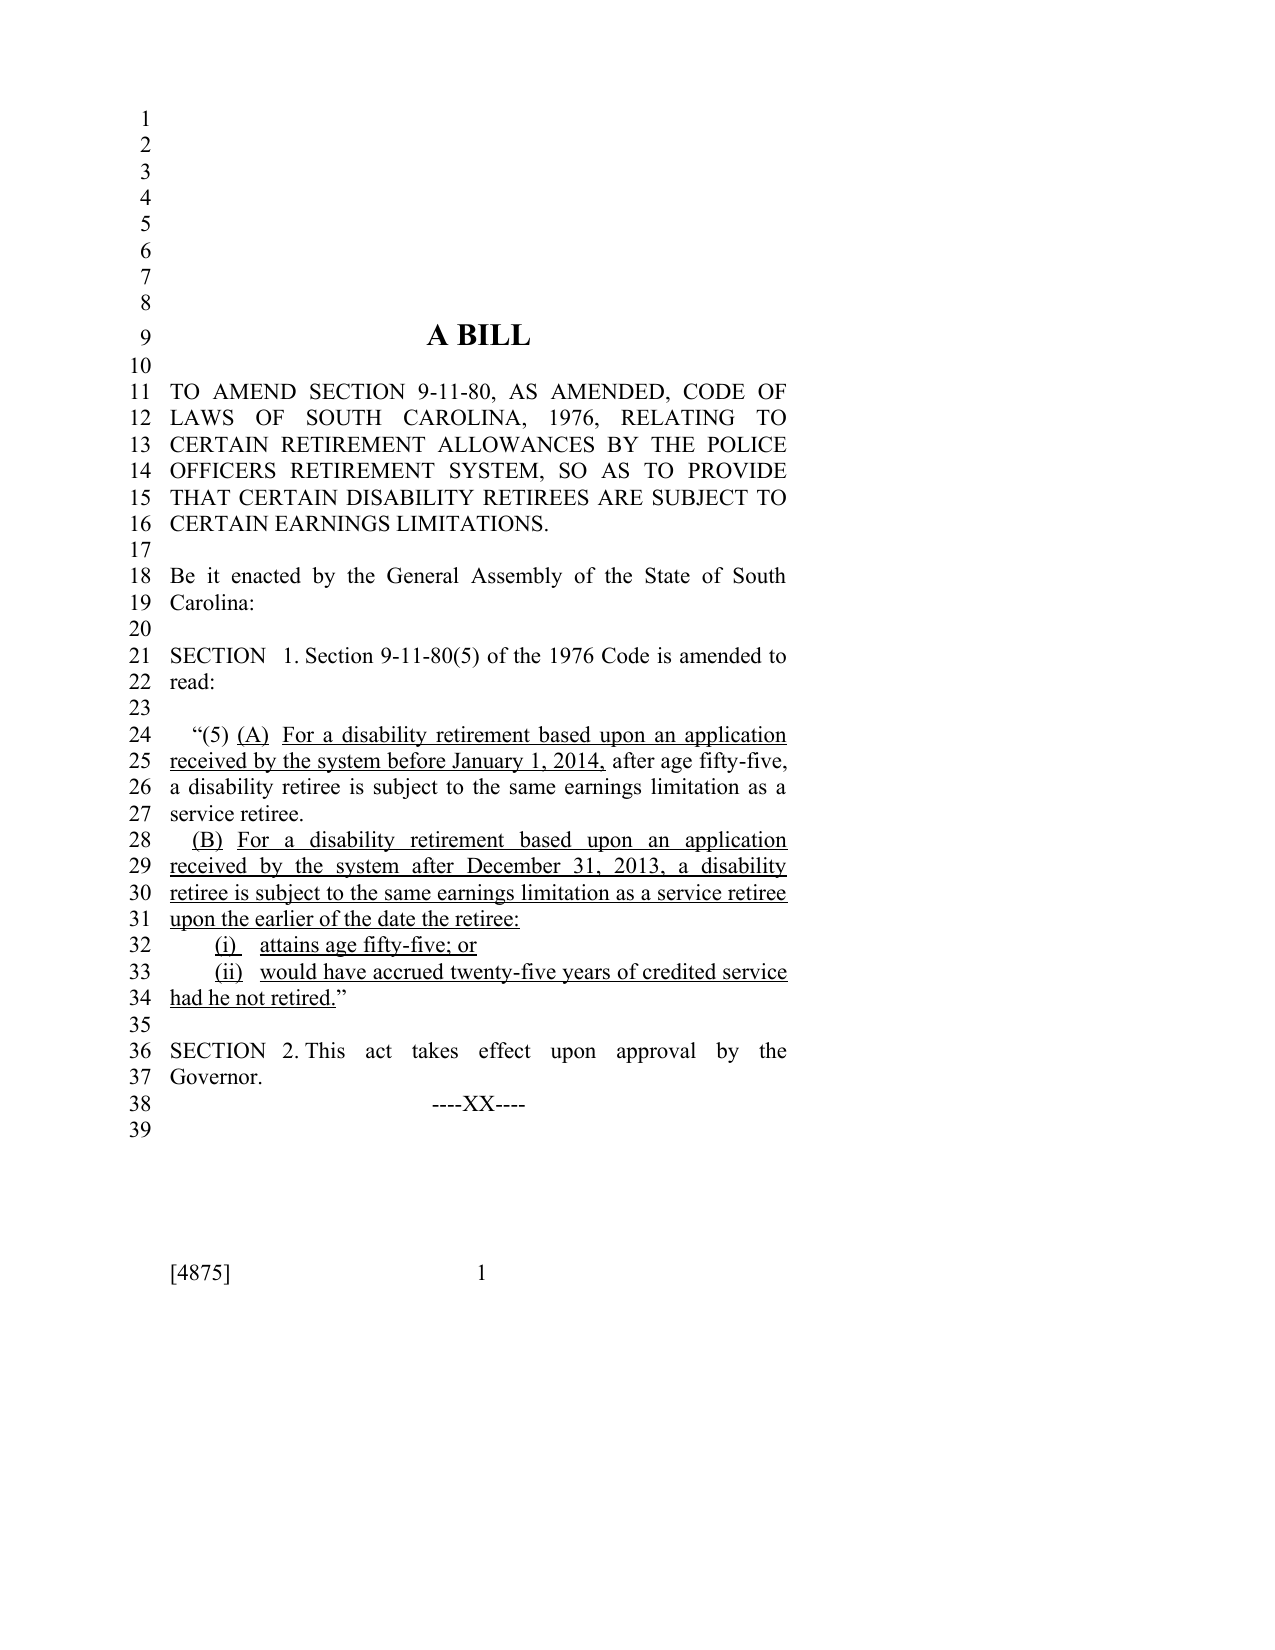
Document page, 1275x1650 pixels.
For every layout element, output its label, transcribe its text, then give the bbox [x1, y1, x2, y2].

text “(5) (A) For a disability retirement based upon an application received by the system before January 1, 2014, after age fifty-five, a disability retiree is subject to the same earnings limitation as a service retiree. [169, 721, 787, 826]
text SECTION 1. Section 9-11-80(5) of the 1976 Code is amended to read: [169, 642, 787, 694]
text Be it enacted by the General Assembly of the State of South Carolina: [169, 563, 787, 615]
text (B) For a disability retirement based upon an application received by the system after December 31, 2013, a disability retiree is subject to the same earnings limitation as a service retiree upon the earlier of the date the retiree: [169, 826, 787, 875]
text SECTION 2. This act takes effect upon approval by the Governor. [169, 1037, 787, 1090]
text (i) attains age fifty-five; or [169, 932, 787, 958]
text A BILL [169, 316, 787, 352]
text (ii) would have accrued twenty-five years of credited service had he not retired.” [169, 958, 787, 1011]
text (B) For a disability retirement based upon an application received by the system after December 31, 2013, a disability retiree is subject to the same earnings limitation as a service retiree upon the earlier of the date the retiree: [169, 903, 787, 932]
text TO AMEND SECTION 9-11-80, AS AMENDED, CODE OF LAWS OF SOUTH CAROLINA, 1976, RELATING TO CERTAIN RETIREMENT ALLOWANCES BY THE POLICE OFFICERS RETIREMENT SYSTEM, SO AS TO PROVIDE THAT CERTAIN DISABILITY RETIREES ARE SUBJECT TO CERTAIN EARNINGS LIMITATIONS. [169, 378, 787, 536]
text (B) For a disability retirement based upon an application received by the system after December 31, 2013, a disability retiree is subject to the same earnings limitation as a service retiree upon the earlier of the date the retiree: [169, 876, 787, 902]
text ----XX---- [169, 1090, 787, 1116]
